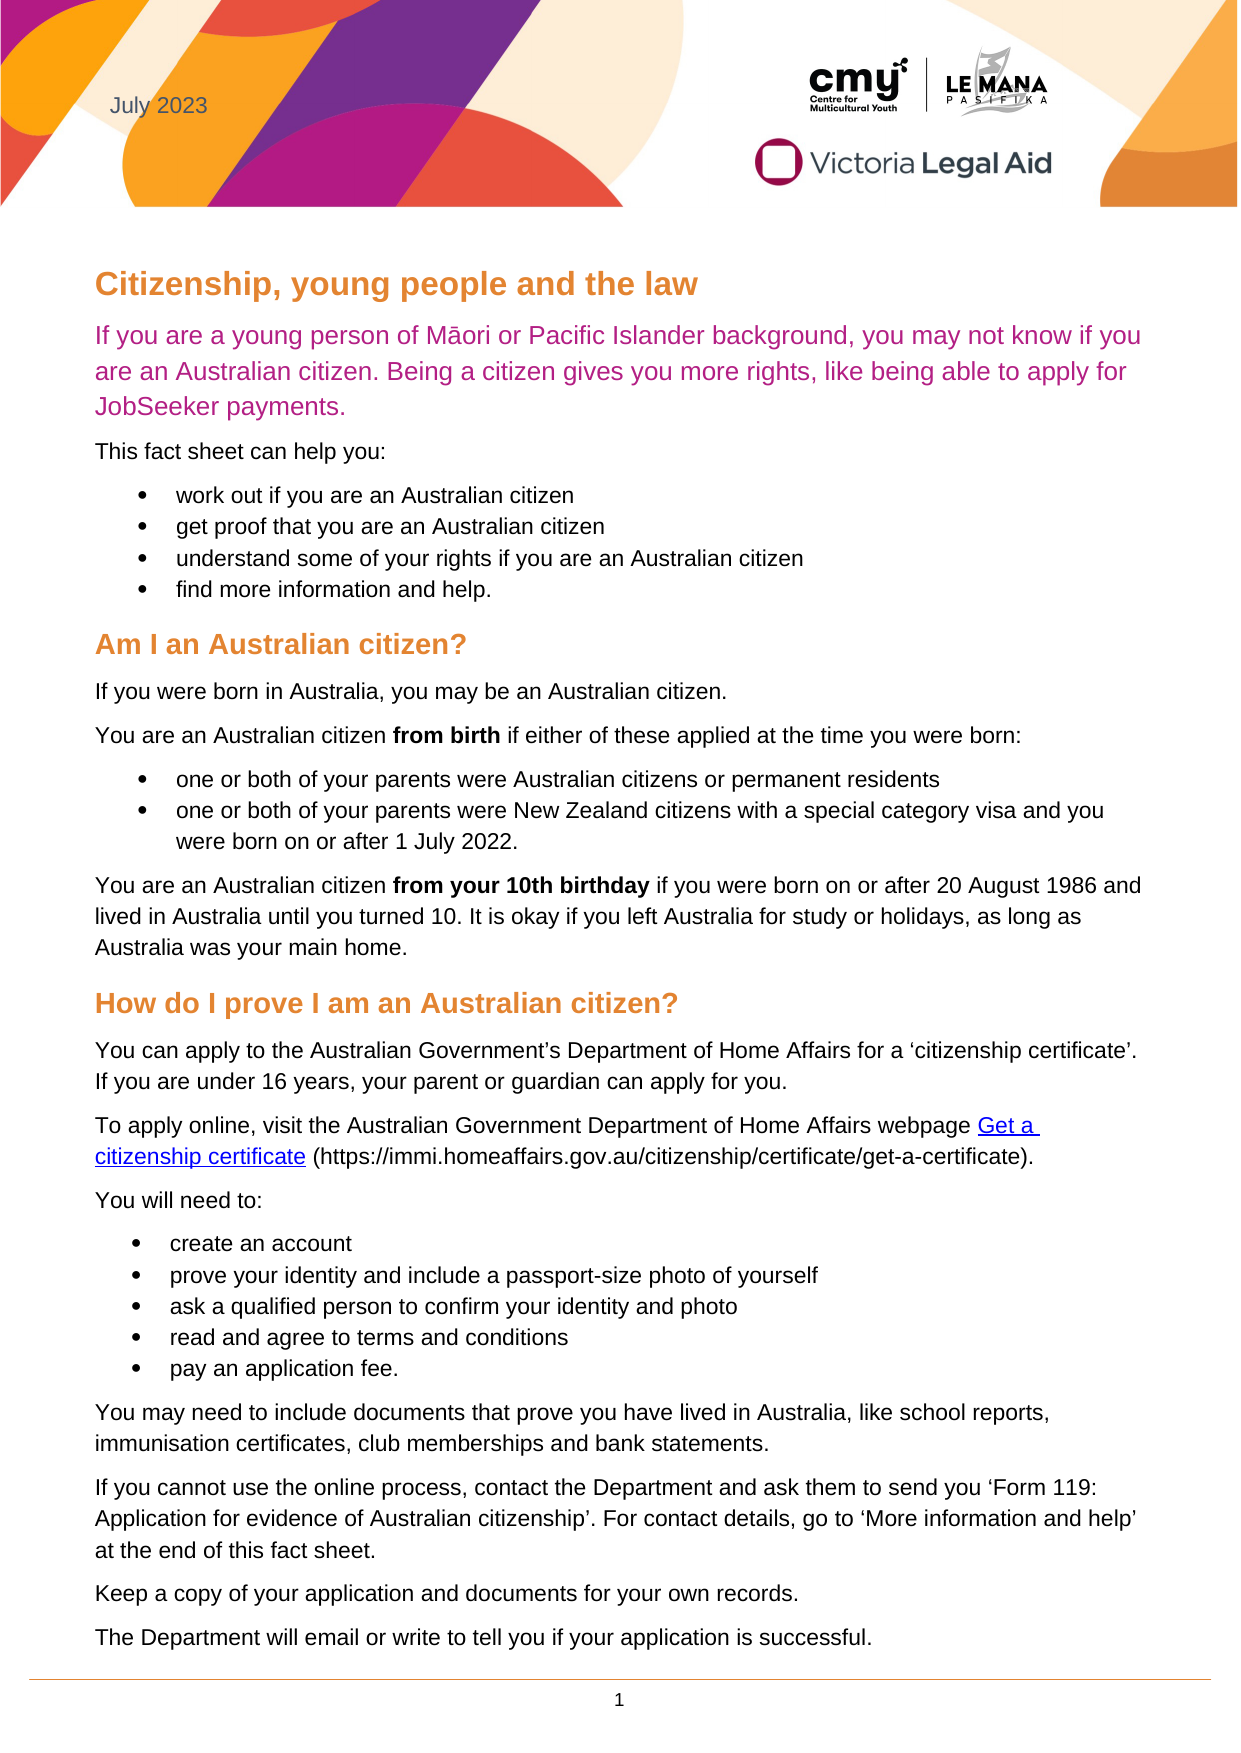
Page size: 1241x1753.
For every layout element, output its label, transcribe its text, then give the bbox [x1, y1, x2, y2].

text You can apply to the Australian Government’s Department of Home Affairs for a ‘citizenship certificate’. If you are under 16 years, your parent or guardian can apply for you. [94, 1032, 1146, 1094]
text Keep a copy of your application and documents for your own records. [94, 1575, 1146, 1607]
list create an account [132, 1225, 1146, 1257]
text You are an Australian citizen from your 10th birthday if you were born on or after 20 August 1986 and lived in Australia until you turned 10. It is okay if you left Australia for study or holidays, as long as Australia was your main home. [94, 867, 1146, 961]
text To apply online, visit the Australian Government Department of Home Affairs webpage Get a citizenship certificate (https://immi.homeaffairs.gov.au/citizenship/certificate/get-a-certificate). [94, 1107, 1146, 1169]
list prove your identity and include a passport-size photo of yourself [132, 1257, 1146, 1288]
text If you were born in Australia, you may be an Australian citizen. [94, 673, 1146, 704]
subtitle Am I an Australian citizen? [94, 627, 1146, 661]
list read and agree to terms and conditions [132, 1319, 1146, 1350]
list one or both of your parents were New Zealand citizens with a special category visa and you were born on or after 1 July 2022. [138, 792, 1146, 854]
text If you are a young person of Māori or Pacific Islander background, you may not know if you are an Australian citizen. Being a citizen gives you more rights, like being able to apply for JobSeeker payments. [94, 314, 1146, 421]
list pay an application fee. [132, 1350, 1146, 1382]
text The Department will email or write to tell you if your application is successful. [94, 1619, 1146, 1650]
list get proof that you are an Australian citizen [138, 508, 1146, 539]
text You are an Australian citizen from birth if either of these applied at the time you were born: [94, 717, 1146, 748]
text This fact sheet can help you: [94, 433, 1146, 464]
subtitle How do I prove I am an Australian citizen? [94, 986, 1146, 1019]
list understand some of your rights if you are an Australian citizen [138, 539, 1146, 571]
subtitle Citizenship, young people and the law [94, 264, 1146, 302]
text If you cannot use the online process, contact the Department and ask them to send you ‘Form 119: Application for evidence of Australian citizenship’. For contact details, go to ‘More information and help’ at the end of this fact sheet. [94, 1469, 1146, 1563]
picture [0, 0, 1240, 208]
list find more information and help. [138, 571, 1146, 602]
text You will need to: [94, 1182, 1146, 1213]
list one or both of your parents were Australian citizens or permanent residents [138, 761, 1146, 792]
list ask a qualified person to confirm your identity and photo [132, 1288, 1146, 1319]
text You may need to include documents that prove you have lived in Australia, like school reports, immunisation certificates, club memberships and bank statements. [94, 1394, 1146, 1457]
list work out if you are an Australian citizen [138, 477, 1146, 508]
